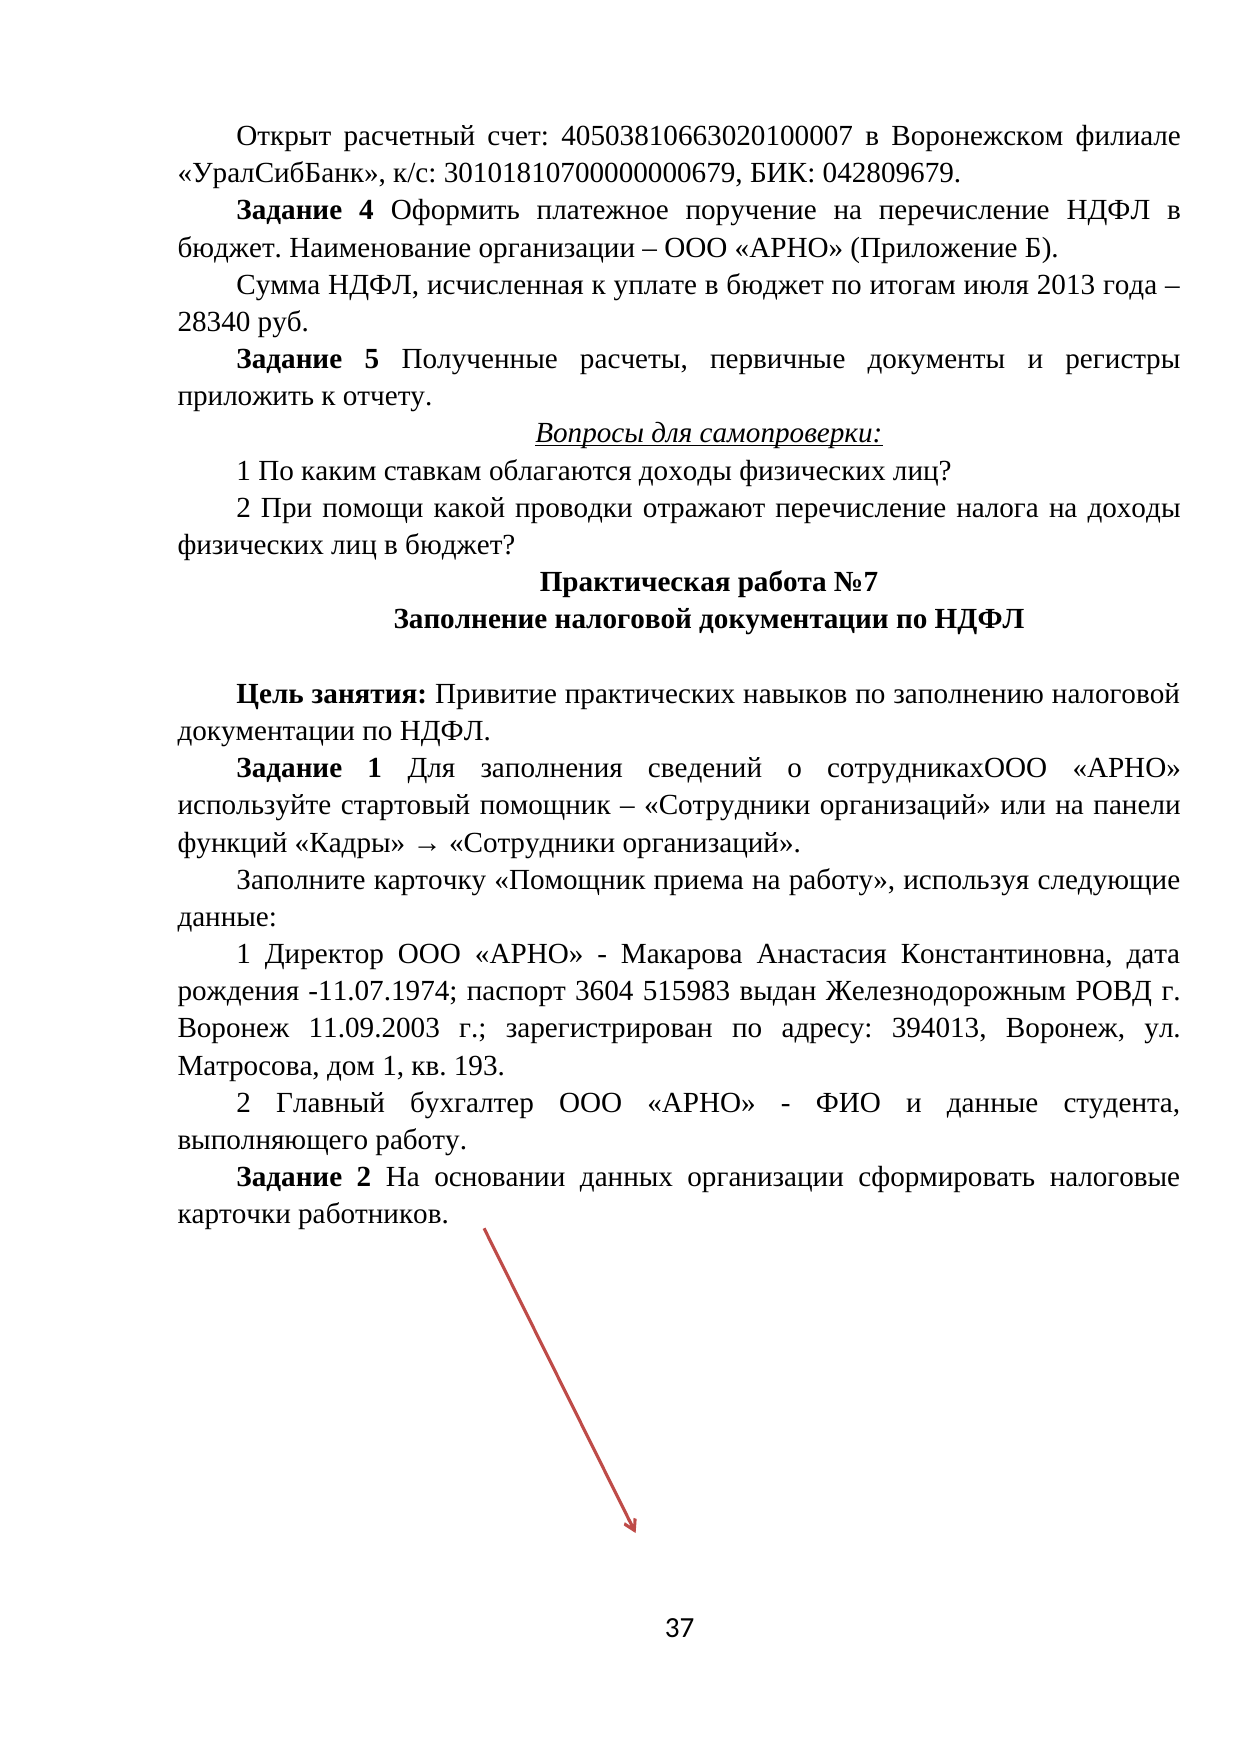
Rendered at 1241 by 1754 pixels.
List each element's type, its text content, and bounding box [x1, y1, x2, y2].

text Вопросы для самопроверки: [177, 416, 1181, 449]
text 1 По каким ставкам облагаются доходы физических лиц? [177, 453, 1181, 486]
text 1 Директор ООО «АРНО» - Макарова Анастасия Константиновна, дата рождения -11.07.1974; паспорт 3604 515983 выдан Железнодорожным РОВД г. Воронеж 11.09.2003 г.; зарегистрирован по адресу: 394013, Воронеж, ул. Матросова, дом 1, кв. 193. [177, 936, 1181, 1081]
text Практическая работа №7 [177, 564, 1181, 598]
text Задание 4 Оформить платежное поручение на перечисление НДФЛ в бюджет. Наименование организации – ООО «АРНО» (Приложение Б). [177, 192, 1181, 263]
text Открыт расчетный счет: 40503810663020100007 в Воронежском филиале «УралСибБанк», к/с: 30101810700000000679, БИК: 042809679. [177, 118, 1181, 189]
text Задание 2 На основании данных организации сформировать налоговые карточки работников. [177, 1159, 1181, 1230]
text Заполните карточку «Помощник приема на работу», используя следующие данные: [177, 862, 1181, 933]
text Сумма НДФЛ, исчисленная к уплате в бюджет по итогам июля 2013 года – 28340 руб. [177, 267, 1181, 338]
text 2 Главный бухгалтер ООО «АРНО» - ФИО и данные студента, выполняющего работу. [177, 1085, 1181, 1156]
text Цель занятия: Привитие практических навыков по заполнению налоговой документации по НДФЛ. [177, 676, 1181, 747]
text 2 При помощи какой проводки отражают перечисление налога на доходы физических лиц в бюджет? [177, 490, 1181, 561]
text Заполнение налоговой документации по НДФЛ [177, 602, 1181, 635]
text Задание 1 Для заполнения сведений о сотрудникахООО «АРНО» используйте стартовый помощник – «Сотрудники организаций» или на панели функций «Кадры» → «Сотрудники организаций». [177, 750, 1181, 858]
text Задание 5 Полученные расчеты, первичные документы и регистры приложить к отчету. [177, 341, 1181, 412]
